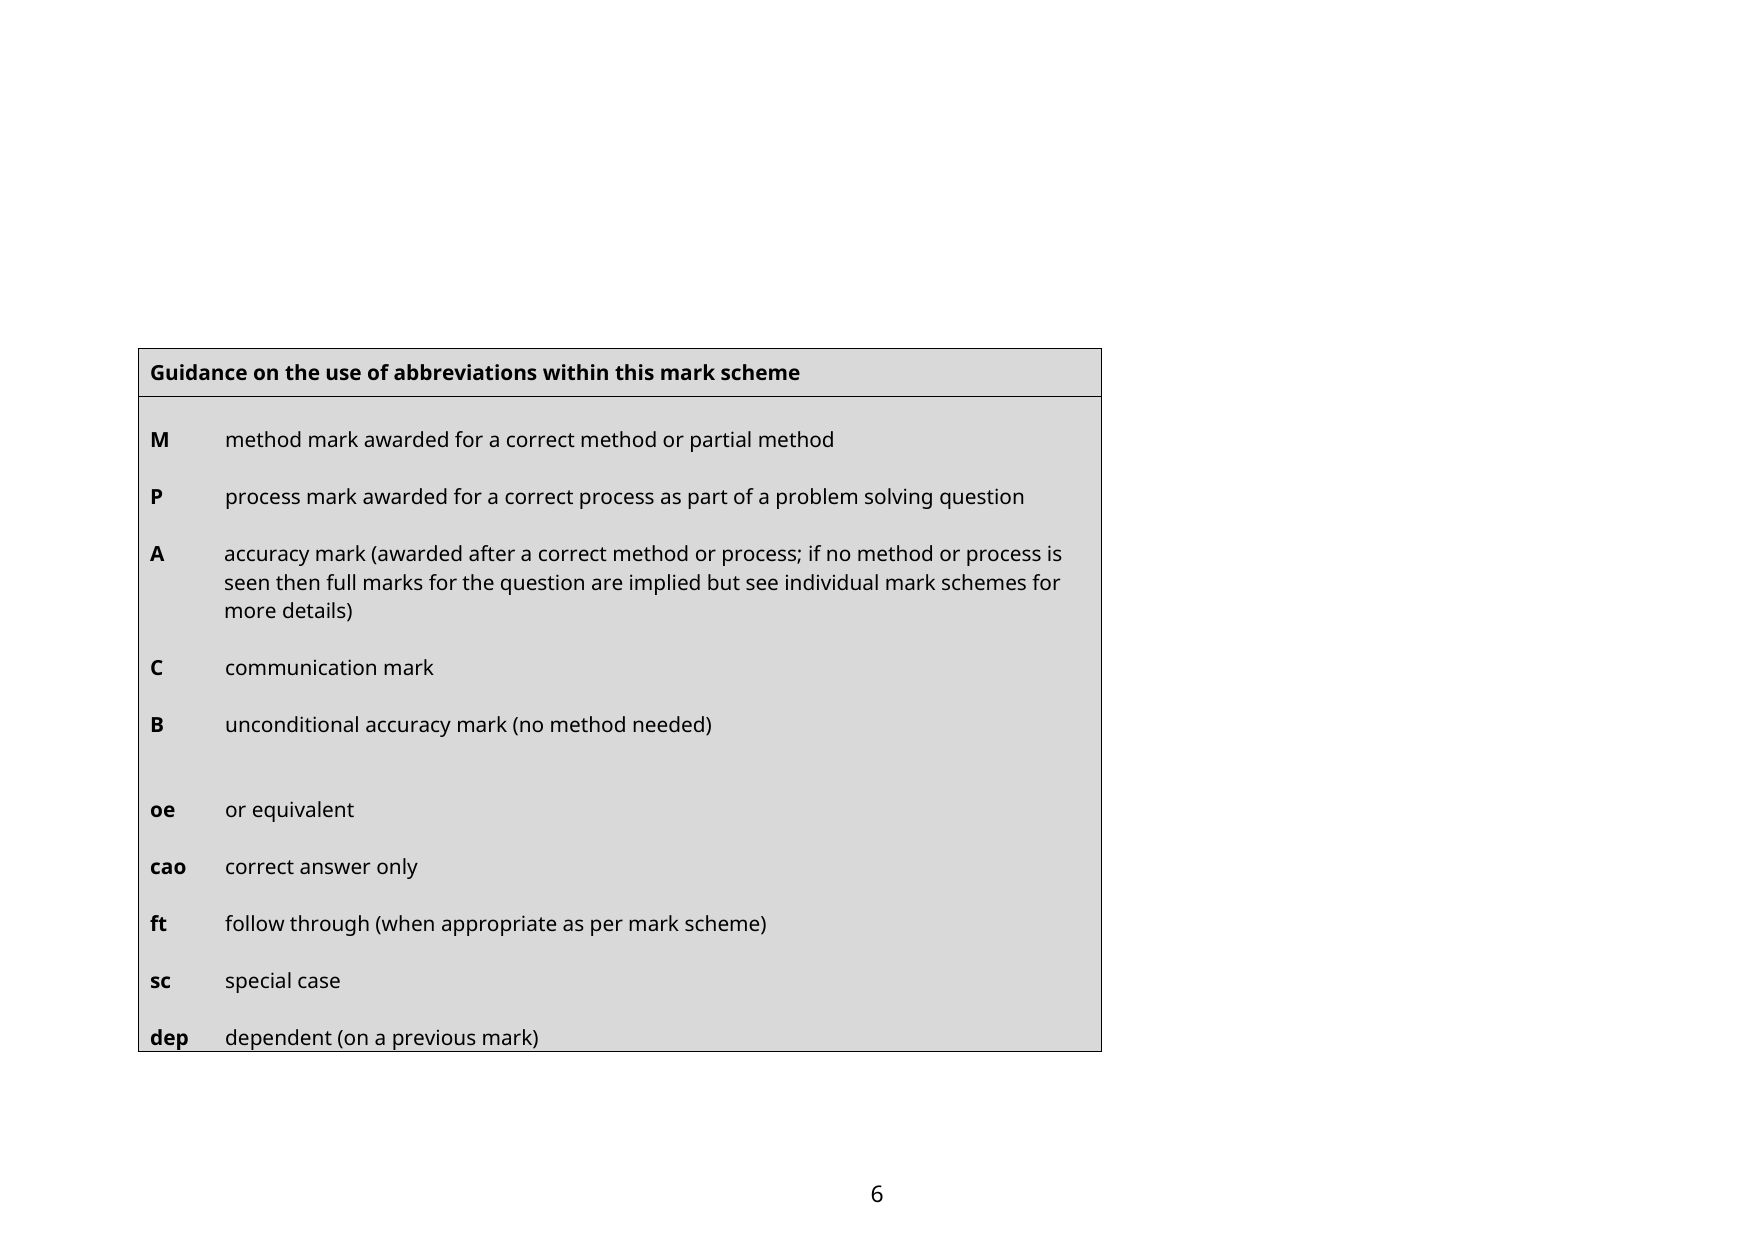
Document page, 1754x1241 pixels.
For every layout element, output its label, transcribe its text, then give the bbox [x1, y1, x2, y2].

table_header Guidance on the use of abbreviations within this mark scheme [139, 349, 1101, 396]
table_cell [139, 397, 1101, 1051]
